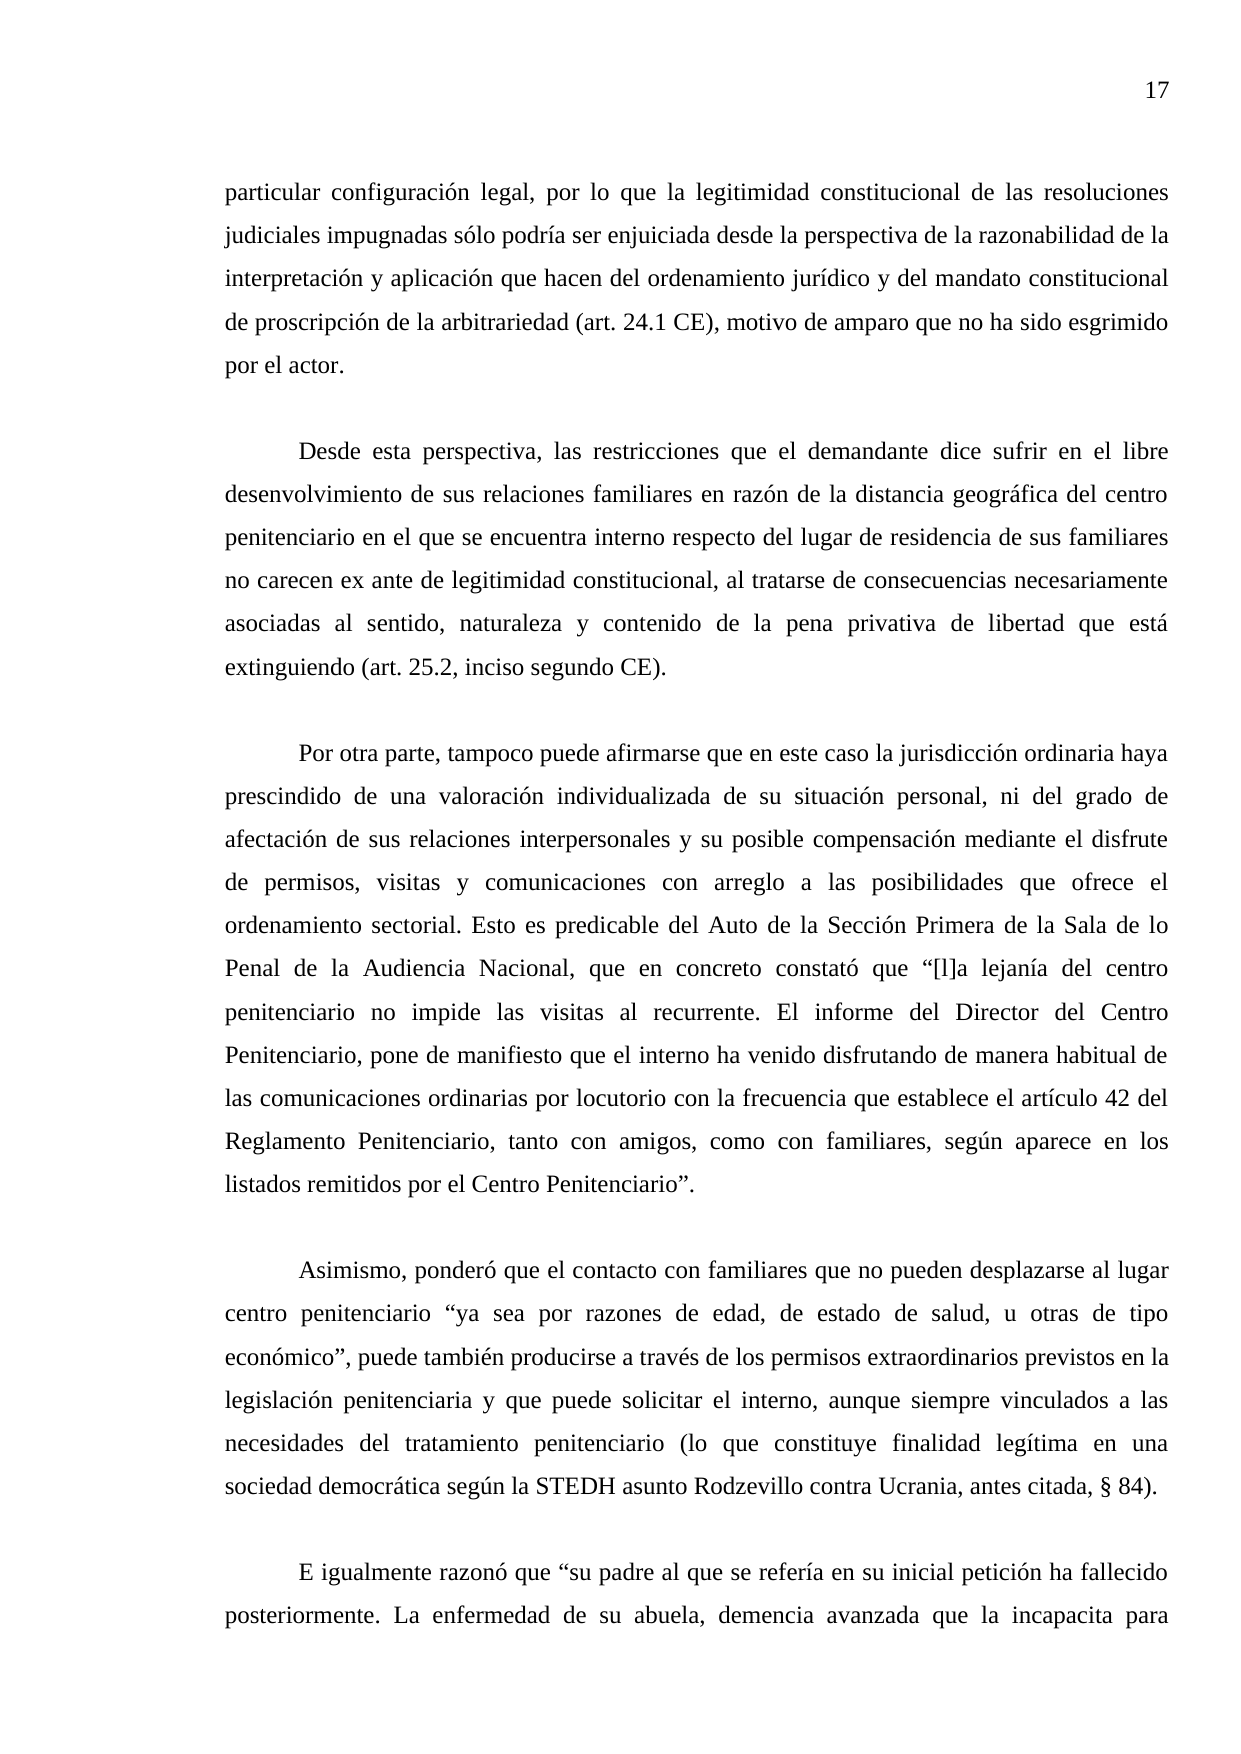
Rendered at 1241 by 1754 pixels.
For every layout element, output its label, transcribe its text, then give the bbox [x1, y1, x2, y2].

text Asimismo, ponderó que el contacto con familiares que no pueden desplazarse al lugar centro penitenciario “ya sea por razones de edad, de estado de salud, u otras de tipo económico”, puede también producirse a través de los permisos extraordinarios previstos en la legislación penitenciaria y que puede solicitar el interno, aunque siempre vinculados a las necesidades del tratamiento penitenciario (lo que constituye finalidad legítima en una sociedad democrática según la STEDH asunto Rodzevillo contra Ucrania, antes citada, § 84). [224, 1255, 1169, 1500]
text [224, 177, 1169, 378]
text Por otra parte, tampoco puede afirmarse que en este caso la jurisdicción ordinaria haya prescindido de una valoración individualizada de su situación personal, ni del grado de afectación de sus relaciones interpersonales y su posible compensación mediante el disfrute de permisos, visitas y comunicaciones con arreglo a las posibilidades que ofrece el ordenamiento sectorial. Esto es predicable del Auto de la Sección Primera de la Sala de lo Penal de la Audiencia Nacional, que en concreto constató que “[l]a lejanía del centro penitenciario no impide las visitas al recurrente. El informe del Director del Centro Penitenciario, pone de manifiesto que el interno ha venido disfrutando de manera habitual de las comunicaciones ordinarias por locutorio con la frecuencia que establece el artículo 42 del Reglamento Penitenciario, tanto con amigos, como con familiares, según aparece en los listados remitidos por el Centro Penitenciario”. [224, 738, 1169, 1198]
text Desde esta perspectiva, las restricciones que el demandante dice sufrir en el libre desenvolvimiento de sus relaciones familiares en razón de la distancia geográfica del centro penitenciario en el que se encuentra interno respecto del lugar de residencia de sus familiares no carecen ex ante de legitimidad constitucional, al tratarse de consecuencias necesariamente asociadas al sentido, naturaleza y contenido de la pena privativa de libertad que está extinguiendo (art. 25.2, inciso segundo CE). [224, 436, 1169, 680]
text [224, 1557, 1169, 1629]
